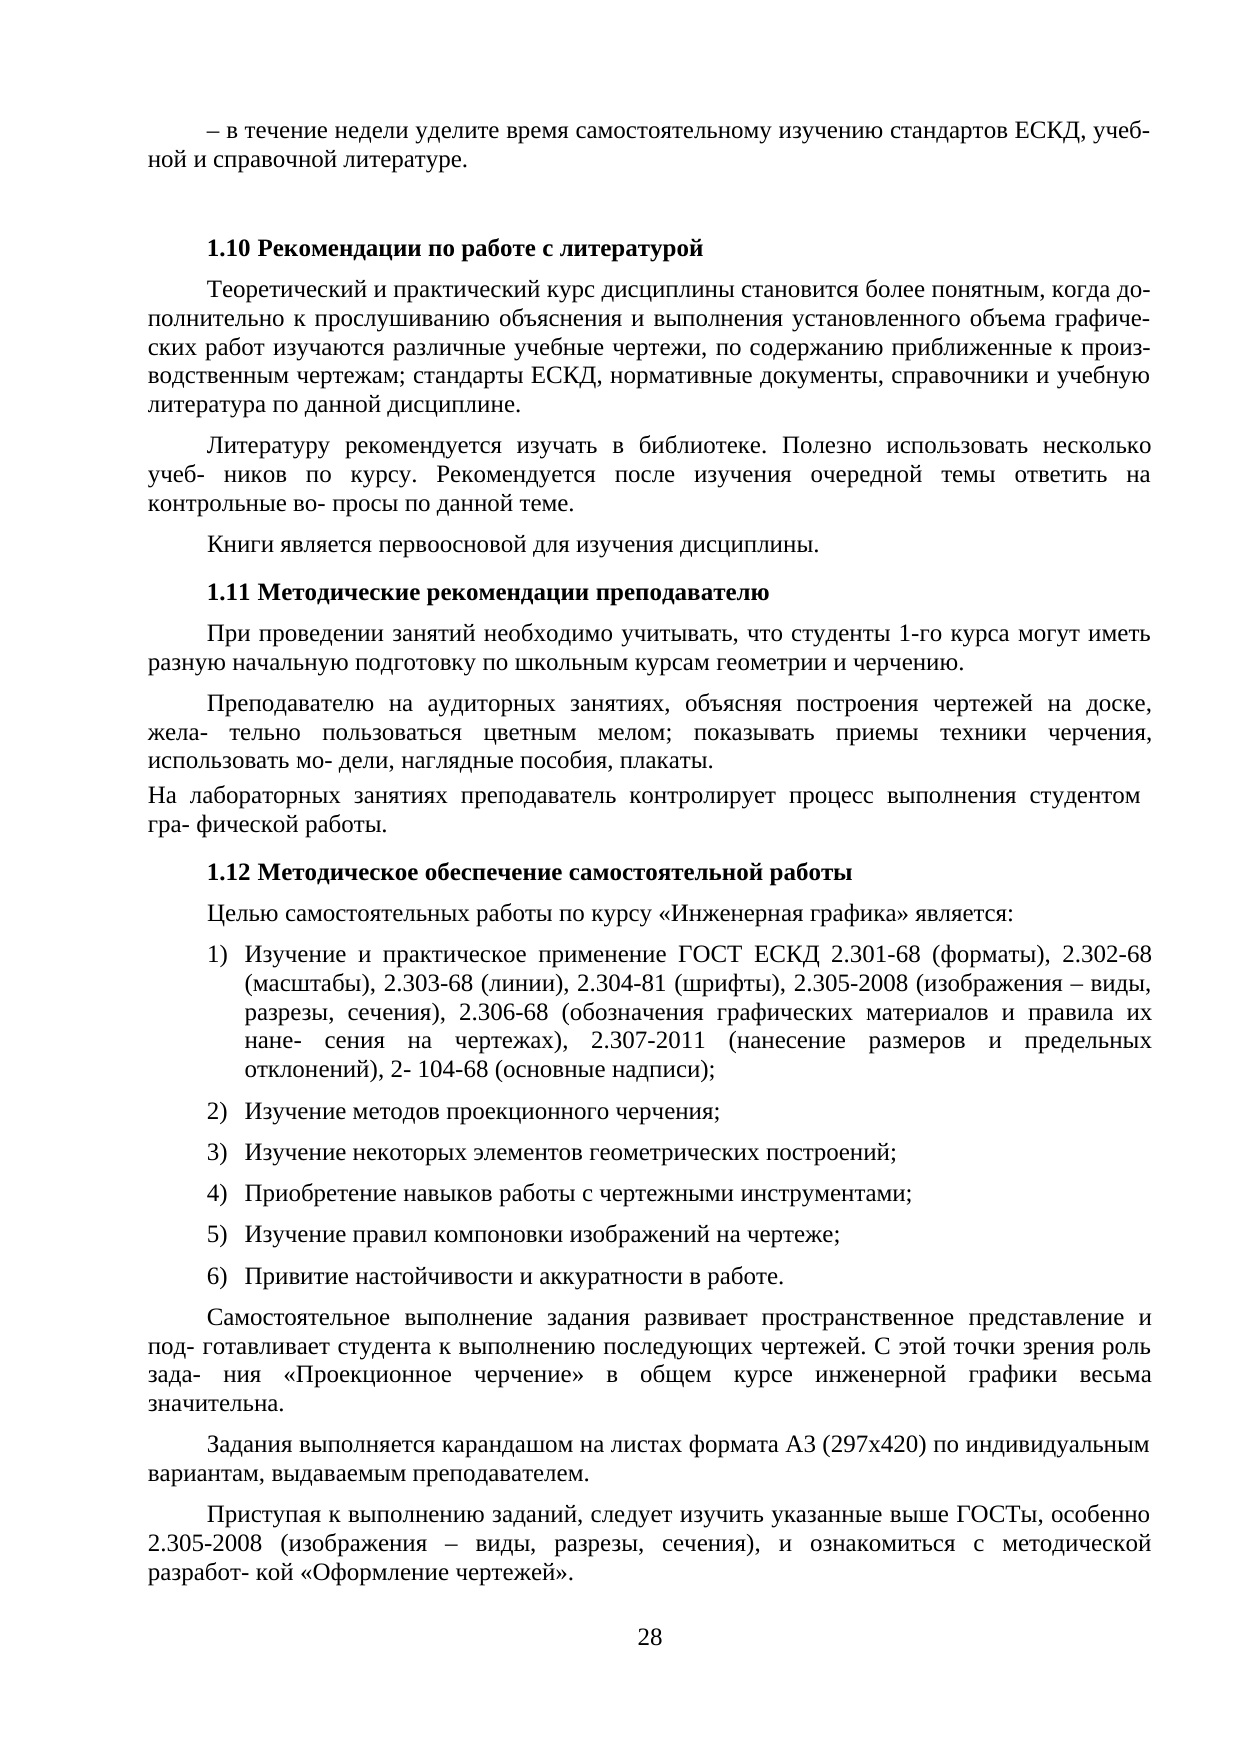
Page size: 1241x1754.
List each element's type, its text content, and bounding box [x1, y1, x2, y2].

text Приступая к выполнению заданий, следует изучить указанные выше ГОСТы, особенно 2.305-2008 (изображения – виды, разрезы, сечения), и ознакомиться с методической разработ- кой «Оформление чертежей». [148, 1499, 1152, 1586]
text Самостоятельное выполнение задания развивает пространственное представление и под- готавливает студента к выполнению последующих чертежей. С этой точки зрения роль зада- ния «Проекционное черчение» в общем курсе инженерной графики весьма значительна. [148, 1302, 1152, 1417]
text Теоретический и практический курс дисциплины становится более понятным, когда до- полнительно к прослушиванию объяснения и выполнения установленного объема графиче- ских работ изучаются различные учебные чертежи, по содержанию приближенные к произ- водственным чертежам; стандарты ЕСКД, нормативные документы, справочники и учебную литература по данной дисциплине. [148, 274, 1152, 418]
text Целью самостоятельных работы по курсу «Инженерная графика» является: [207, 898, 1163, 927]
list Привитие настойчивости и аккуратности в работе. [207, 1261, 1163, 1289]
text На лабораторных занятиях преподаватель контролирует процесс выполнения студентом гра- фической работы. [148, 781, 1142, 838]
list Изучение методов проекционного черчения; [207, 1096, 1163, 1124]
list Изучение и практическое применение ГОСТ ЕСКД 2.301-68 (форматы), 2.302-68 (масштабы), 2.303-68 (линии), 2.304-81 (шрифты), 2.305-2008 (изображения – виды, разрезы, сечения), 2.306-68 (обозначения графических материалов и правила их нане- сения на чертежах), 2.307-2011 (нанесение размеров и предельных отклонений), 2- 104-68 (основные надписи); [207, 939, 1152, 1083]
text Задания выполняется карандашом на листах формата А3 (297х420) по индивидуальным вариантам, выдаваемым преподавателем. [148, 1429, 1151, 1487]
text Литературу рекомендуется изучать в библиотеке. Полезно использовать несколько учеб- ников по курсу. Рекомендуется после изучения очередной темы ответить на контрольные во- просы по данной теме. [148, 431, 1152, 517]
list Изучение некоторых элементов геометрических построений; [207, 1137, 1163, 1166]
subtitle Рекомендации по работе с литературой [207, 233, 1163, 262]
text Преподавателю на аудиторных занятиях, объясняя построения чертежей на доске, жела- тельно пользоваться цветным мелом; показывать приемы техники черчения, использовать мо- дели, наглядные пособия, плакаты. [148, 688, 1152, 774]
list Приобретение навыков работы с чертежными инструментами; [207, 1178, 1163, 1207]
subtitle Методическое обеспечение самостоятельной работы [207, 857, 1163, 886]
subtitle Методические рекомендации преподавателю [207, 577, 1163, 606]
list Изучение правил компоновки изображений на чертеже; [207, 1219, 1163, 1248]
text При проведении занятий необходимо учитывать, что студенты 1-го курса могут иметь разную начальную подготовку по школьным курсам геометрии и черчению. [148, 618, 1152, 676]
list в течение недели уделите время самостоятельному изучению стандартов ЕСКД, учеб- ной и справочной литературе. [148, 115, 1152, 173]
text Книги является первоосновой для изучения дисциплины. [207, 529, 1163, 558]
